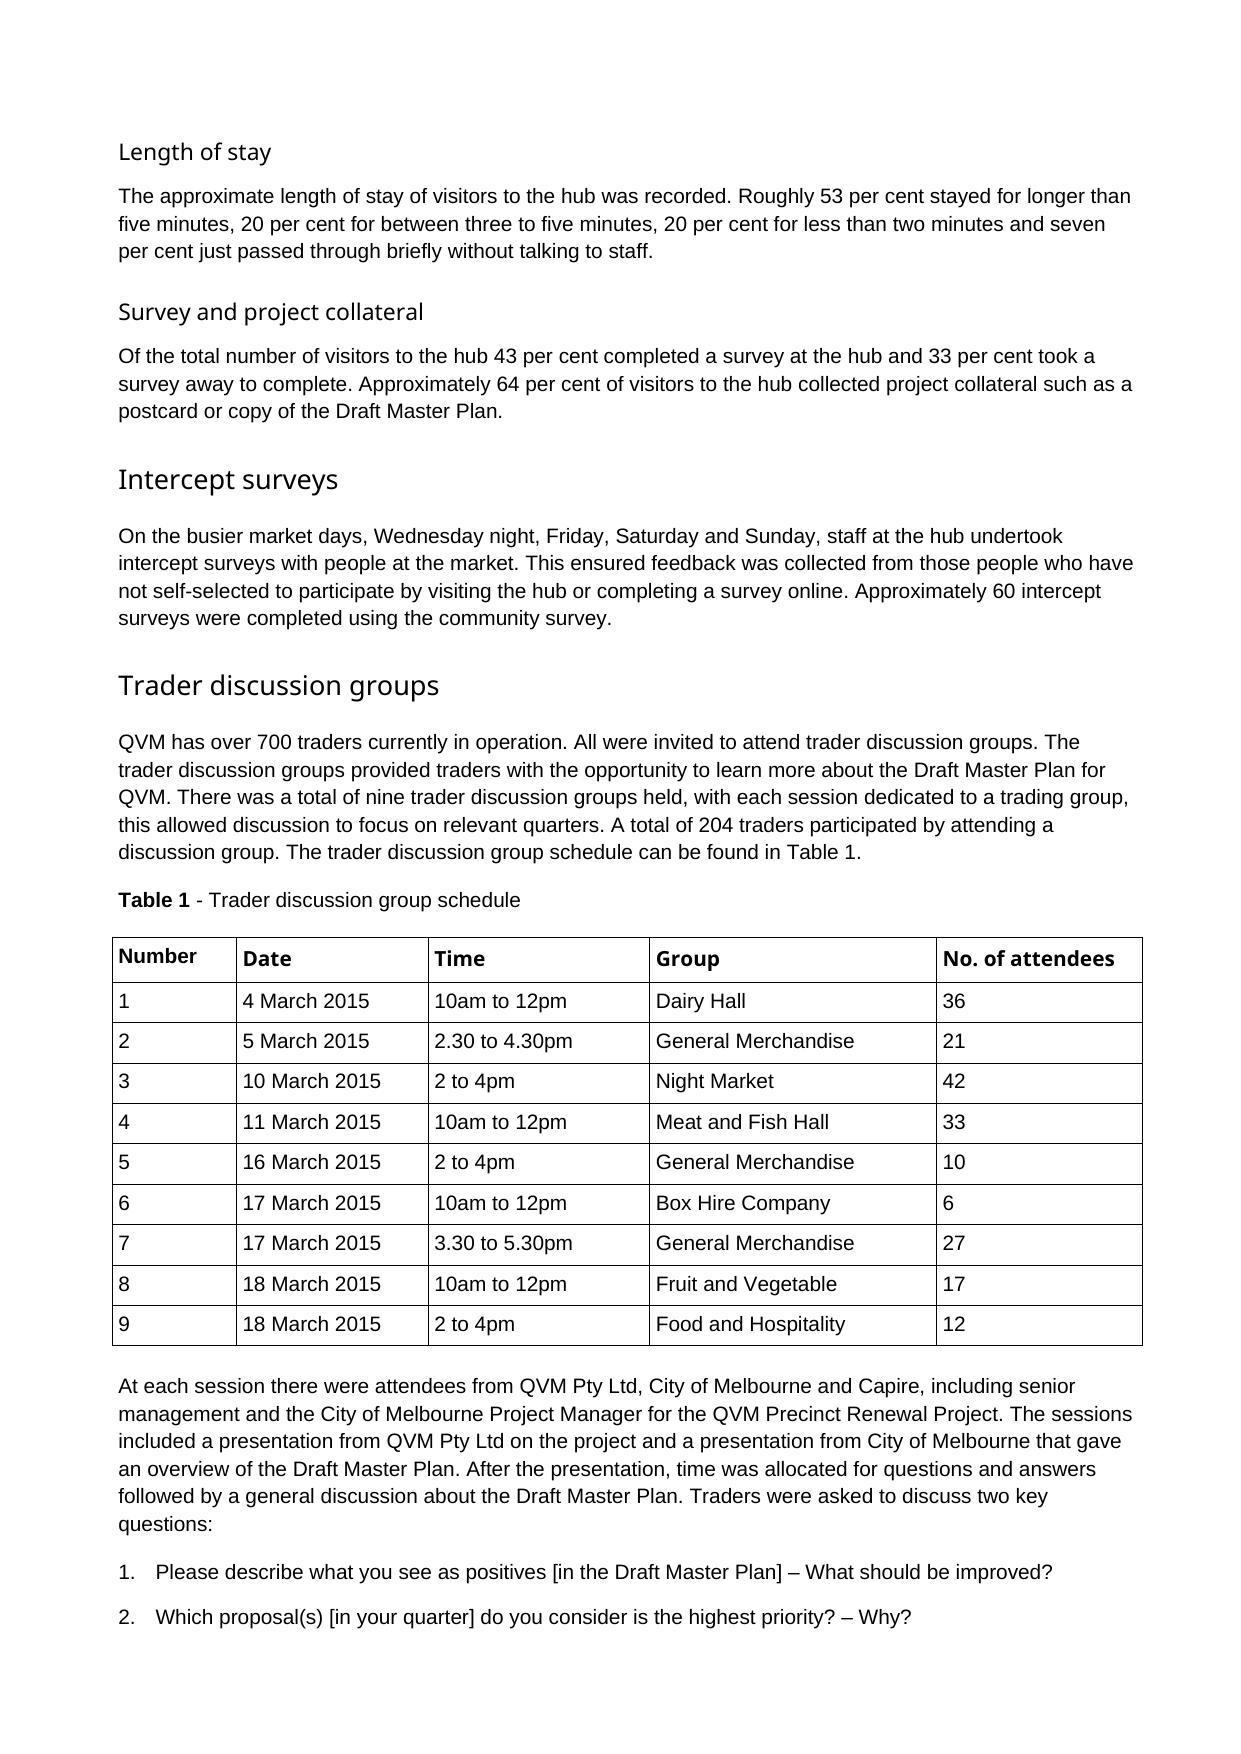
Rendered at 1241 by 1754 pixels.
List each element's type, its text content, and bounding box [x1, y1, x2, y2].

table_cell General Merchandise [650, 1225, 936, 1264]
table_cell 10am to 12pm [429, 983, 649, 1022]
table_cell 2 [113, 1023, 236, 1062]
table_cell 8 [113, 1266, 236, 1305]
table_cell Dairy Hall [650, 983, 936, 1022]
table_cell 21 [937, 1023, 1142, 1062]
table_header Time [429, 938, 649, 982]
table_cell 7 [113, 1225, 236, 1264]
table_cell 10 March 2015 [237, 1064, 428, 1103]
text On the busier market days, Wednesday night, Friday, Saturday and Sunday, staff at the hub undertook intercept surveys with people at the market. This ensured feedback was collected from those people who have not self-selected to participate by visiting the hub or completing a survey online. Approximately 60 intercept surveys were completed using the community survey. [118, 523, 1137, 630]
table_cell Meat and Fish Hall [650, 1104, 936, 1143]
subtitle Survey and project collateral [118, 296, 1137, 327]
table_cell 10 [937, 1144, 1142, 1184]
text Of the total number of visitors to the hub 43 per cent completed a survey at the hub and 33 per cent took a survey away to complete. Approximately 64 per cent of visitors to the hub collected project collateral such as a postcard or copy of the Draft Master Plan. [118, 344, 1137, 423]
text The approximate length of stay of visitors to the hub was recorded. Roughly 53 per cent stayed for longer than five minutes, 20 per cent for between three to five minutes, 20 per cent for less than two minutes and seven per cent just passed through briefly without talking to staff. [118, 184, 1137, 263]
subtitle Intercept surveys [118, 460, 1137, 497]
table_cell Fruit and Vegetable [650, 1266, 936, 1305]
table_cell 17 March 2015 [237, 1185, 428, 1224]
table_cell 5 [113, 1144, 236, 1184]
table_cell 10am to 12pm [429, 1185, 649, 1224]
table_cell 2.30 to 4.30pm [429, 1023, 649, 1062]
table_cell 27 [937, 1225, 1142, 1264]
text QVM has over 700 traders currently in operation. All were invited to attend trader discussion groups. The trader discussion groups provided traders with the opportunity to learn more about the Draft Master Plan for QVM. There was a total of nine trader discussion groups held, with each session dedicated to a trading group, this allowed discussion to focus on relevant quarters. A total of 204 traders participated by attending a discussion group. The trader discussion group schedule can be found in Table 1. [118, 730, 1137, 864]
table_cell 12 [937, 1306, 1142, 1345]
table_cell 6 [113, 1185, 236, 1224]
table_cell 2 to 4pm [429, 1306, 649, 1345]
table_cell 2 to 4pm [429, 1064, 649, 1103]
subtitle Length of stay [118, 136, 1137, 167]
table_cell 18 March 2015 [237, 1306, 428, 1345]
table_cell 3.30 to 5.30pm [429, 1225, 649, 1264]
table_cell 10am to 12pm [429, 1266, 649, 1305]
table_cell General Merchandise [650, 1144, 936, 1184]
table_cell 4 March 2015 [237, 983, 428, 1022]
table_cell 5 March 2015 [237, 1023, 428, 1062]
table_header Group [650, 938, 936, 982]
table_cell Night Market [650, 1064, 936, 1103]
table_cell 2 to 4pm [429, 1144, 649, 1184]
table_cell 10am to 12pm [429, 1104, 649, 1143]
table_cell 1 [113, 983, 236, 1022]
table_cell 16 March 2015 [237, 1144, 428, 1184]
table_cell Box Hire Company [650, 1185, 936, 1224]
table_cell 33 [937, 1104, 1142, 1143]
table_header No. of attendees [937, 938, 1142, 982]
text Table 1 - Trader discussion group schedule [118, 888, 1137, 912]
table_cell 11 March 2015 [237, 1104, 428, 1143]
table_cell 18 March 2015 [237, 1266, 428, 1305]
subtitle Trader discussion groups [118, 667, 1137, 704]
table_cell 4 [113, 1104, 236, 1143]
list Please describe what you see as positives [in the Draft Master Plan] – What should be improved? [118, 1560, 1137, 1584]
table_cell 6 [937, 1185, 1142, 1224]
table_cell 36 [937, 983, 1142, 1022]
table_cell 3 [113, 1064, 236, 1103]
text At each session there were attendees from QVM Pty Ltd, City of Melbourne and Capire, including senior management and the City of Melbourne Project Manager for the QVM Precinct Renewal Project. The sessions included a presentation from QVM Pty Ltd on the project and a presentation from City of Melbourne that gave an overview of the Draft Master Plan. After the presentation, time was allocated for questions and answers followed by a general discussion about the Draft Master Plan. Traders were asked to discuss two key questions: [118, 1374, 1137, 1535]
list Which proposal(s) [in your quarter] do you consider is the highest priority? – Why? [118, 1604, 1137, 1628]
table_cell 42 [937, 1064, 1142, 1103]
table_cell 17 March 2015 [237, 1225, 428, 1264]
table_cell General Merchandise [650, 1023, 936, 1062]
table_header Date [237, 938, 428, 982]
table_header Number [113, 938, 236, 982]
table_cell 17 [937, 1266, 1142, 1305]
table_cell 9 [113, 1306, 236, 1345]
table_cell Food and Hospitality [650, 1306, 936, 1345]
